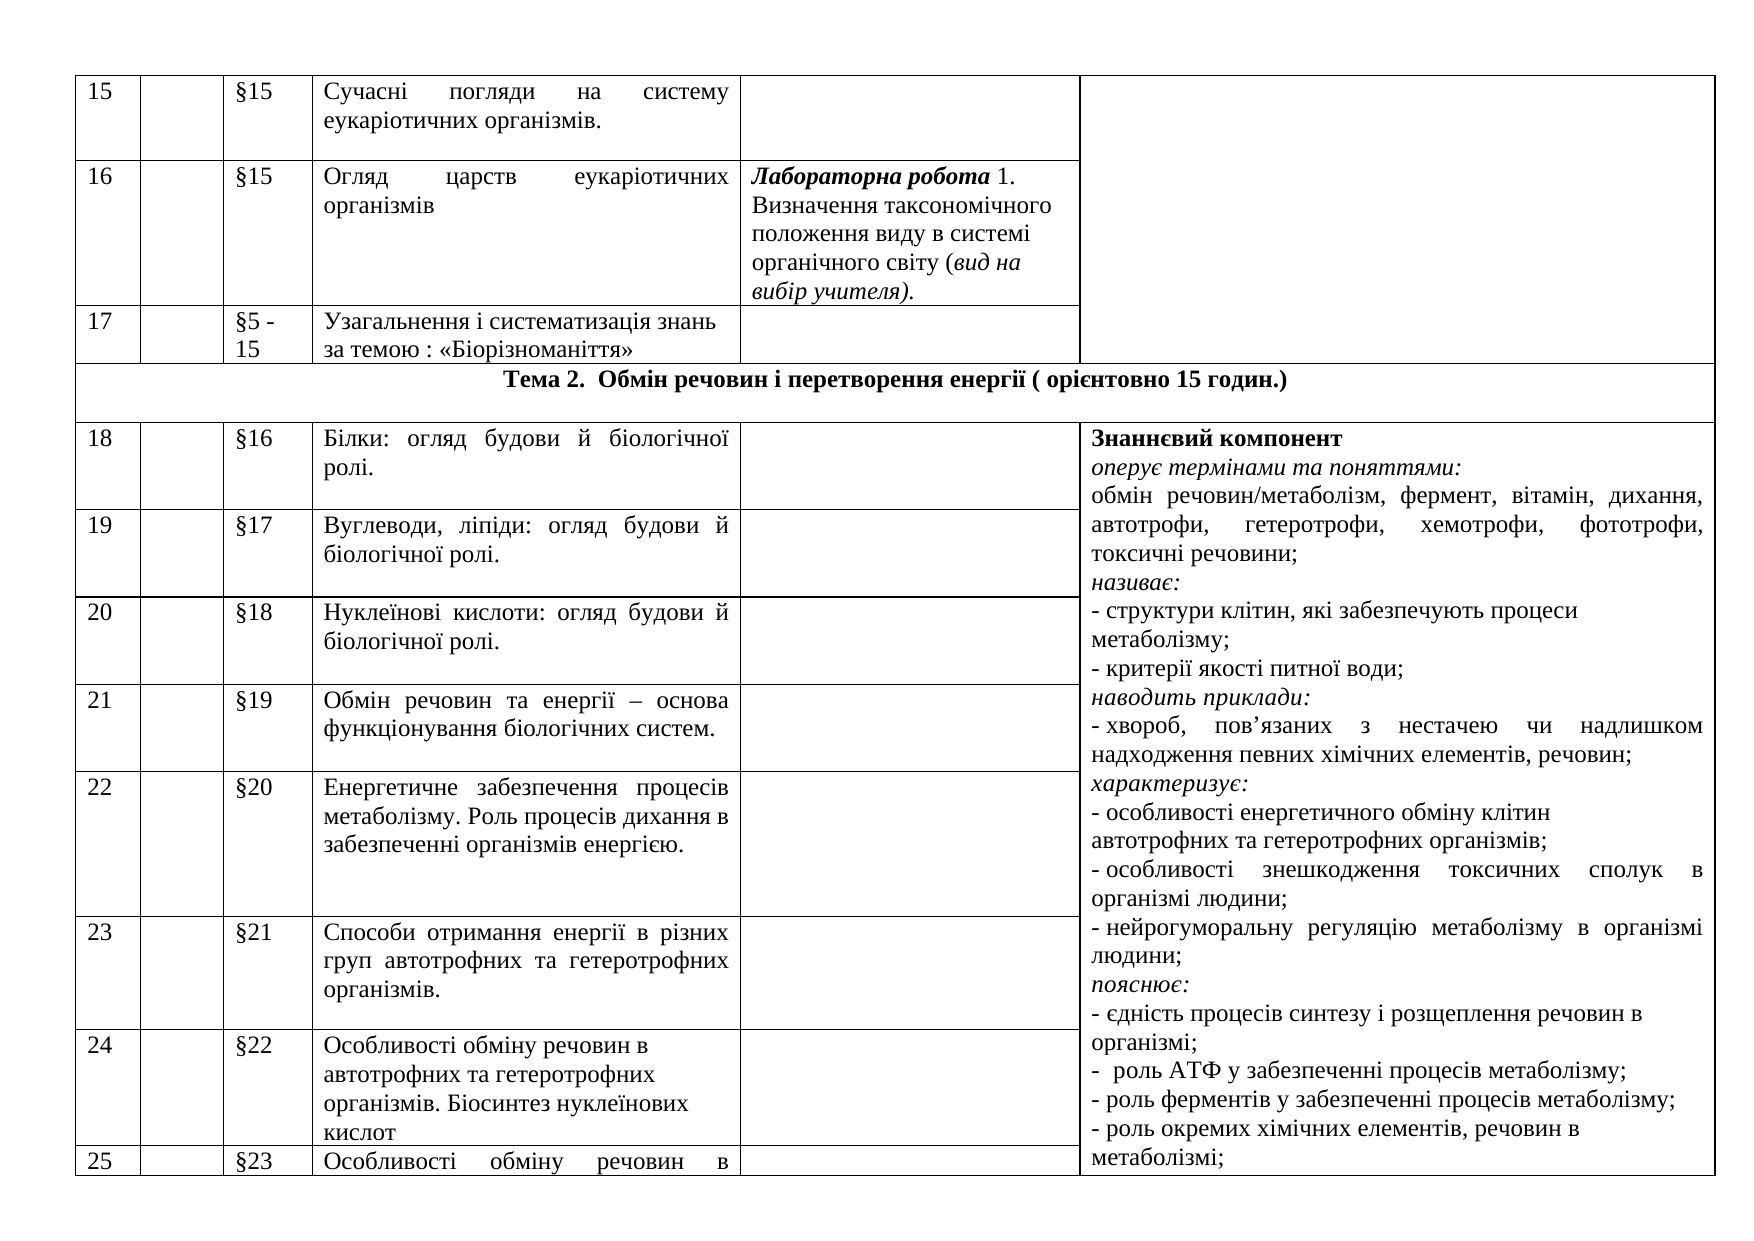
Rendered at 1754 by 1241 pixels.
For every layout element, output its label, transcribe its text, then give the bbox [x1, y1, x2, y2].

table_cell §20 [224, 772, 312, 916]
table_cell [141, 161, 223, 305]
table_cell §22 [224, 1030, 312, 1145]
table_cell [741, 598, 1079, 684]
table_cell [741, 685, 1079, 771]
table_cell §5 - 15 [224, 306, 312, 363]
table_cell [741, 1146, 1079, 1175]
table_cell Білки: огляд будови й біологічної ролі. [313, 423, 740, 509]
table_cell Сучасні погляди на систему еукаріотичних організмів. [313, 76, 740, 160]
table_cell Енергетичне забезпечення процесів метаболізму. Роль процесів дихання в забезпеченні організмів енергією. [313, 772, 740, 916]
table_cell [741, 510, 1079, 596]
table_cell [741, 772, 1079, 916]
table_cell §21 [224, 917, 312, 1029]
table_cell §16 [224, 423, 312, 509]
table_cell [141, 685, 223, 771]
table_cell Способи отримання енергії в різних груп автотрофних та гетеротрофних організмів. [313, 917, 740, 1029]
table_cell 16 [76, 161, 140, 305]
table_cell §23 [224, 1146, 312, 1175]
table_cell [141, 1146, 223, 1175]
table_cell Вуглеводи, ліпіди: огляд будови й біологічної ролі. [313, 510, 740, 596]
table_cell 17 [76, 306, 140, 363]
table_cell Лабораторна робота 1. Визначення таксономічного положення виду в системі органічного світу (вид на вибір учителя). [741, 161, 1079, 305]
table_cell 23 [76, 917, 140, 1029]
table_cell [141, 76, 223, 160]
table_cell Тема 2. Обмін речовин і перетворення енергії ( орієнтовно 15 годин.) [76, 364, 1714, 422]
table_cell 25 [76, 1146, 140, 1175]
table_cell 21 [76, 685, 140, 771]
table_cell Обмін речовин та енергії – основа функціонування біологічних систем. [313, 685, 740, 771]
table_cell Нуклеїнові кислоти: огляд будови й біологічної ролі. [313, 598, 740, 684]
table_cell [741, 306, 1079, 363]
table_cell [141, 510, 223, 596]
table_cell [313, 1146, 740, 1175]
table_cell Особливості обміну речовин в автотрофних та гетеротрофних організмів. Біосинтез нуклеїнових кислот [313, 1030, 740, 1145]
table_cell [141, 423, 223, 509]
table_cell 22 [76, 772, 140, 916]
table_cell 15 [76, 76, 140, 160]
table_cell [141, 598, 223, 684]
table_cell [141, 917, 223, 1029]
table_cell [741, 917, 1079, 1029]
table_cell [741, 423, 1079, 509]
table_cell [141, 306, 223, 363]
table_cell §19 [224, 685, 312, 771]
table_cell Узагальнення і систематизація знань за темою : «Біорізноманіття» [313, 306, 740, 363]
table_cell §18 [224, 598, 312, 684]
table_cell §15 [224, 76, 312, 160]
table_cell Знаннєвий компонент оперує термінами та поняттями: обмін речовин/метаболізм, фермент, вітамін, дихання, автотрофи, гетеротрофи, хемотрофи, фототрофи, токсичні речовини; називає: - структури клітин, які забезпечують процеси метаболізму; - критерії якості питної води; наводить приклади: - хвороб, пов’язаних з нестачею чи надлишком надходження певних хімічних елементів, речовин; характеризує: - особливості енергетичного обміну клітин автотрофних та гетеротрофних організмів; - особливості знешкодження токсичних сполук в організмі людини; нейрогуморальну регуляцію метаболізму в організмі людини; пояснює: - єдність процесів синтезу і розщеплення речовин в організмі; - роль АТФ у забезпеченні процесів метаболізму; - роль ферментів у забезпеченні процесів метаболізму; - роль окремих хімічних елементів, речовин в метаболізмі; - необхідність знешкодження токсичних сполук в організмі людини. Діяльнісний компонент складає схеми: - обміну вуглеводів, ліпідів та білків в організмі людини, їхній взаємозв’язок; порівнює: - енергетичне і пластичне значення різних речовин. Ціннісний компонент висловлює судження: - щодо впливу на здоров’я людини різних речовин (корисних та шкідливих); оцінює: - важливість якості питної води та раціонального харчування для збереження здоров’я. [1081, 423, 1714, 1175]
table_cell 18 [76, 423, 140, 509]
table_cell [141, 772, 223, 916]
table_cell Огляд царств еукаріотичних організмів [313, 161, 740, 305]
table_cell 19 [76, 510, 140, 596]
table_cell [741, 1030, 1079, 1145]
table_cell 24 [76, 1030, 140, 1145]
table_cell [741, 76, 1079, 160]
table_cell 20 [76, 598, 140, 684]
table_cell §17 [224, 510, 312, 596]
table_cell [141, 1030, 223, 1145]
table_cell §15 [224, 161, 312, 305]
